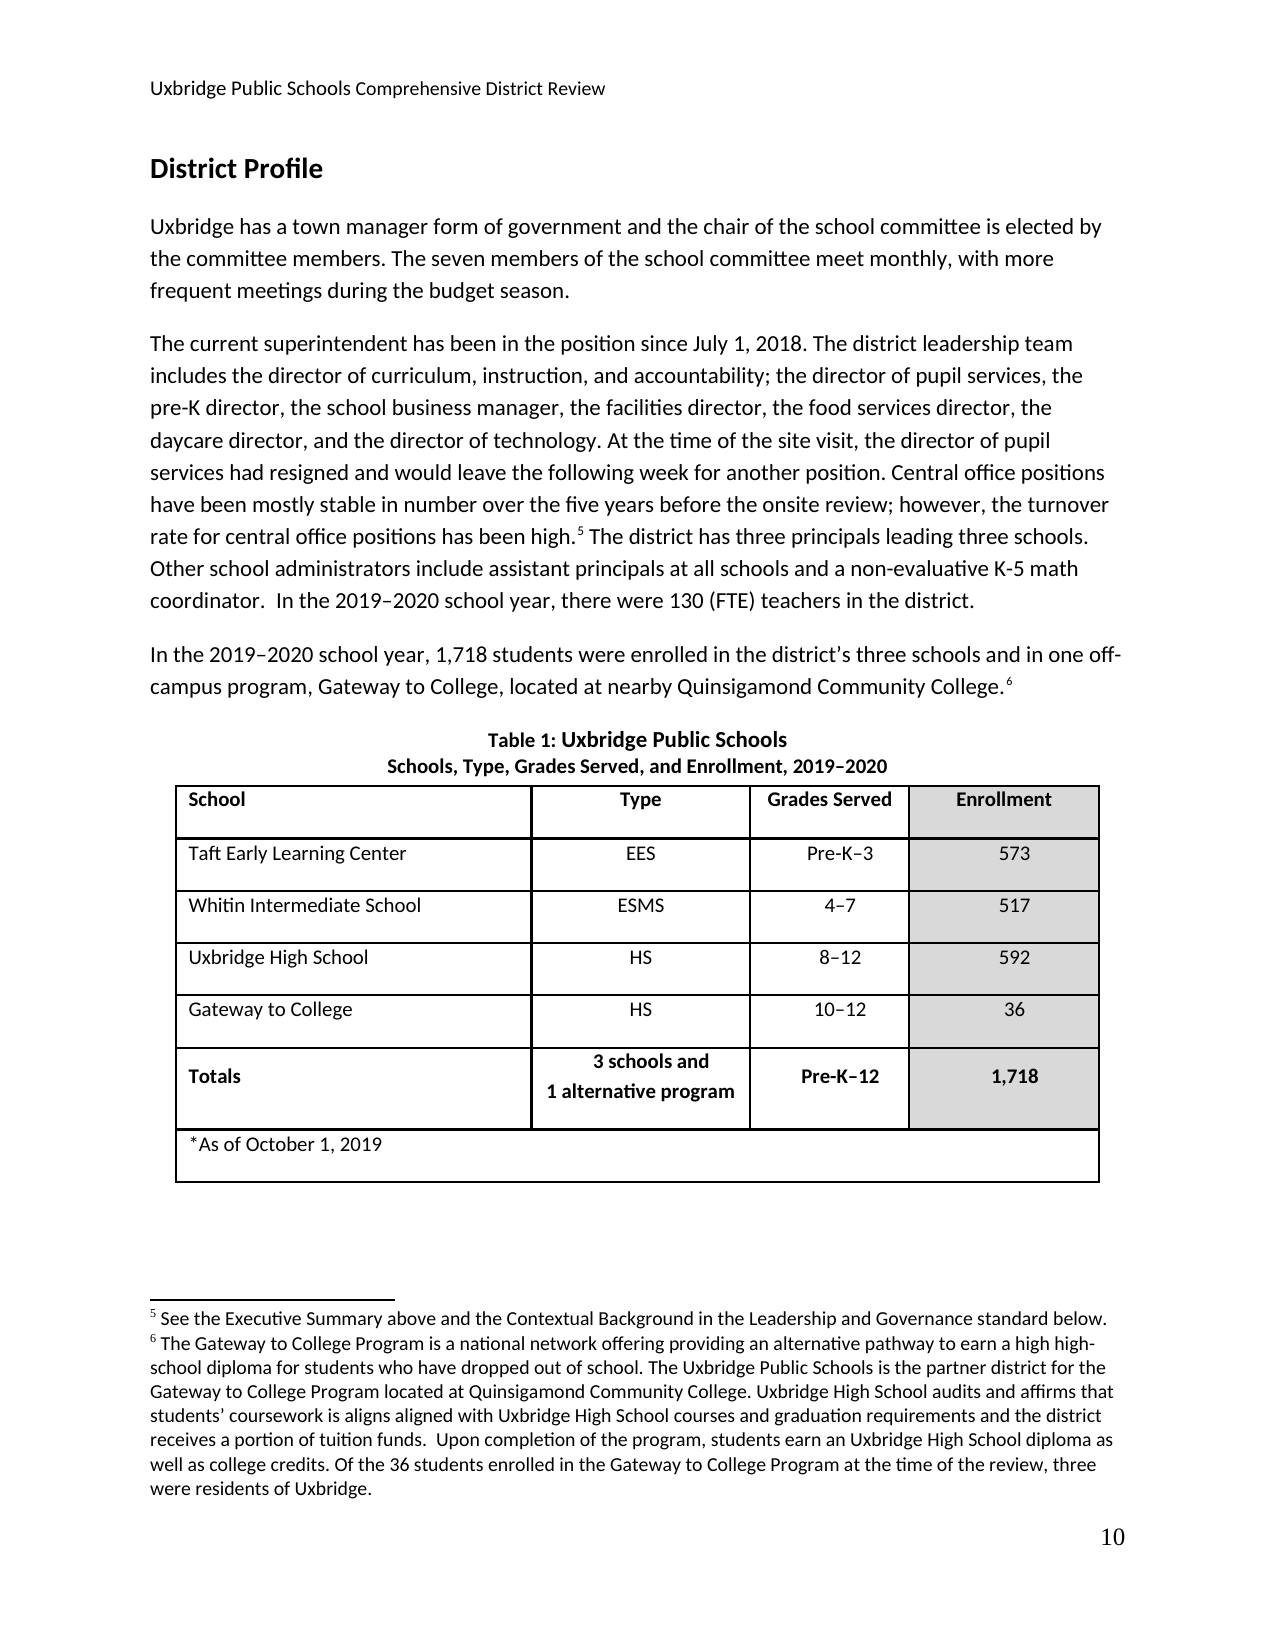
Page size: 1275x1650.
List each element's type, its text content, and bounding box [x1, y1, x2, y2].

text Uxbridge has a town manager form of government and the chair of the school committee is elected by the committee members. The seven members of the school committee meet monthly, with more frequent meetings during the budget season. [150, 212, 1125, 304]
table_cell 573 [910, 840, 1098, 890]
table_header Grades Served [751, 787, 908, 837]
table_cell Taft Early Learning Center [177, 840, 530, 890]
table_cell Gateway to College [177, 996, 530, 1047]
table_cell 10–12 [751, 996, 908, 1047]
table_cell *As of October 1, 2019 [177, 1131, 1098, 1181]
table_cell ESMS [533, 892, 749, 942]
table_cell Pre-K–12 [751, 1049, 908, 1128]
table_cell Pre-K–3 [751, 840, 908, 890]
table_cell 517 [910, 892, 1098, 942]
table_header Enrollment [910, 787, 1098, 837]
table_cell 1,718 [910, 1049, 1098, 1128]
table_header School [177, 787, 530, 837]
table_header Type [533, 787, 749, 837]
text The current superintendent has been in the position since July 1, 2018. The district leadership team includes the director of curriculum, instruction, and accountability; the director of pupil services, the pre-K director, the school business manager, the facilities director, the food services director, the daycare director, and the director of technology. At the time of the site visit, the director of pupil services had resigned and would leave the following week for another position. Central office positions have been mostly stable in number over the five years before the onsite review; however, the turnover rate for central office positions has been high. The district has three principals leading three schools. Other school administrators include assistant principals at all schools and a non-evaluative K-5 math coordinator. In the 2019–2020 school year, there were 130 (FTE) teachers in the district. [150, 329, 1125, 615]
table_cell Uxbridge High School [177, 944, 530, 994]
table_cell HS [533, 996, 749, 1047]
text Table 1: Uxbridge Public Schools [150, 725, 1125, 753]
table_cell 3 schools and 1 alternative program [533, 1049, 749, 1128]
table_cell 592 [910, 944, 1098, 994]
table_cell HS [533, 944, 749, 994]
table_cell EES [533, 840, 749, 890]
text District Profile [150, 150, 1125, 186]
table_cell 4–7 [751, 892, 908, 942]
table_cell Totals [177, 1049, 530, 1128]
text In the 2019–2020 school year, 1,718 students were enrolled in the district’s three schools and in one off- campus program, Gateway to College, located at nearby Quinsigamond Community College. [150, 640, 1125, 700]
table_cell 8–12 [751, 944, 908, 994]
table_cell 36 [910, 996, 1098, 1047]
text Schools, Type, Grades Served, and Enrollment, 2019–2020 [150, 753, 1125, 778]
table_cell Whitin Intermediate School [177, 892, 530, 942]
